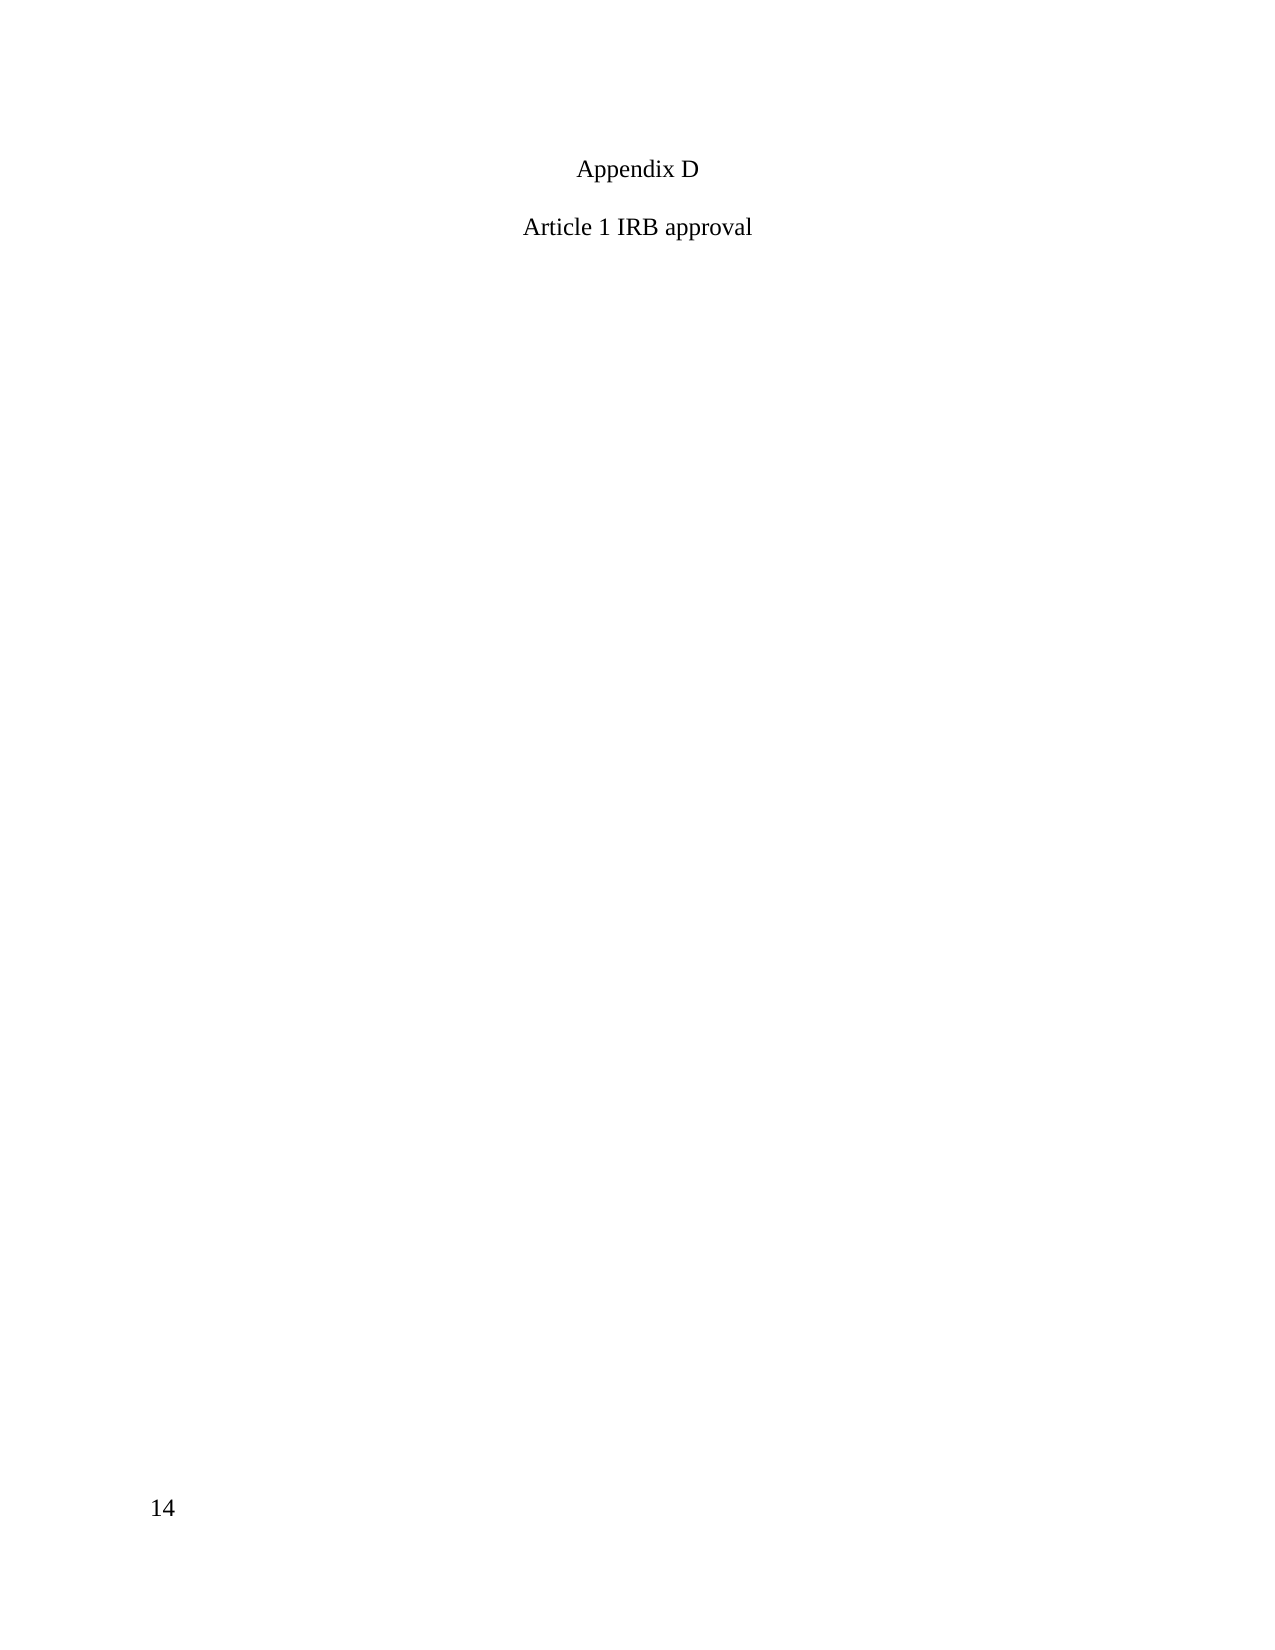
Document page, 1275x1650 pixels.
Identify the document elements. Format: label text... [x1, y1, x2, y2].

text Article 1 IRB approval [150, 212, 1125, 240]
subtitle Appendix D [150, 154, 1125, 183]
